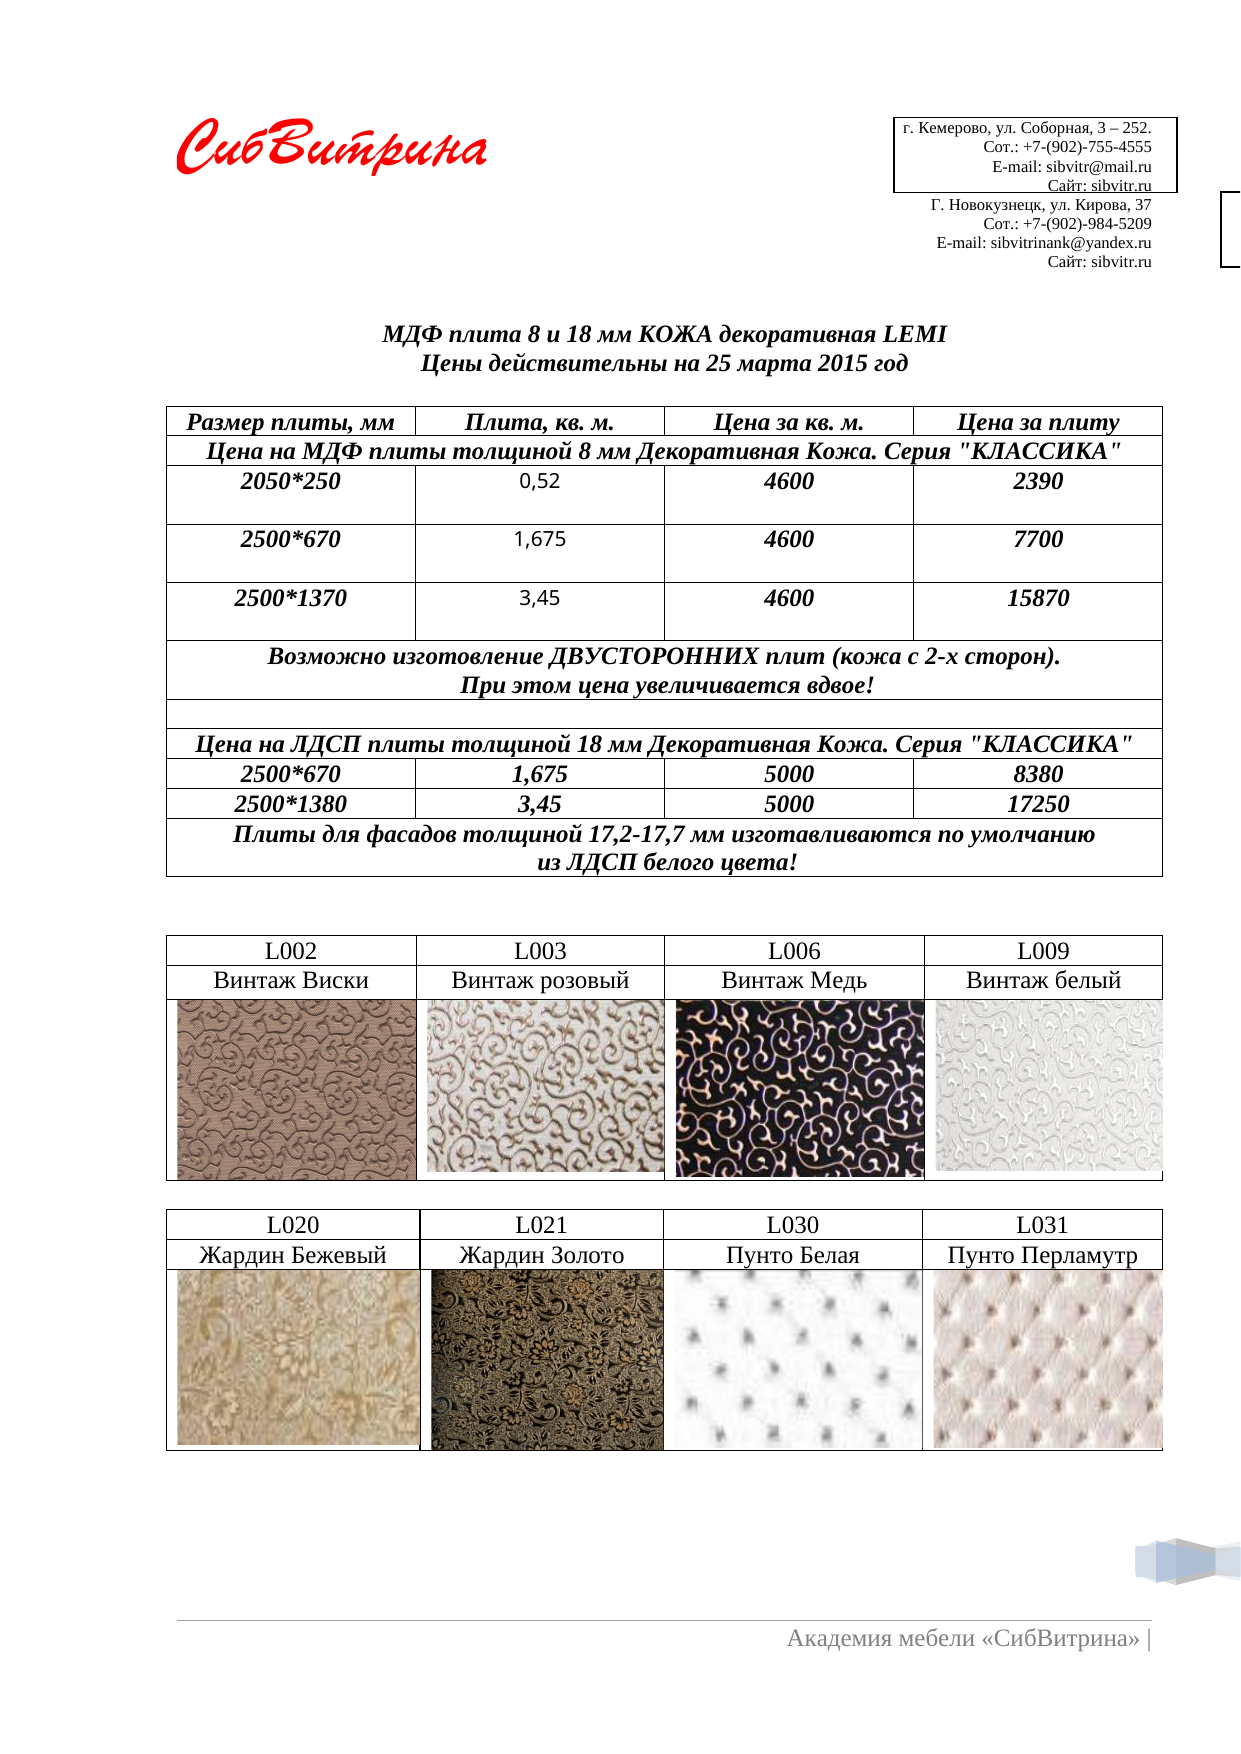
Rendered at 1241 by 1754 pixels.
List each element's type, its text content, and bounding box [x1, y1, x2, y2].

table_cell Плиты для фасадов толщиной 17,2-17,7 мм изготавливаются по умолчанию из ЛДСП белого цвета! [167, 819, 1162, 876]
table_cell 4600 [665, 583, 913, 640]
table_cell 4600 [665, 466, 913, 523]
table_cell [923, 1270, 1162, 1449]
table_cell 7700 [914, 525, 1162, 582]
table_cell 2500*1370 [167, 583, 415, 640]
table_cell 3,45 [416, 789, 664, 818]
table_cell 5000 [665, 759, 913, 788]
table_cell 15870 [914, 583, 1162, 640]
table_cell 3,45 [416, 583, 664, 640]
picture [177, 1270, 420, 1445]
table_cell Цена на ЛДСП плиты толщиной 18 мм Декоративная Кожа. Серия "КЛАССИКА" [167, 729, 1162, 758]
table_cell 2390 [914, 466, 1162, 523]
text Сот.: +7-(902)-984-5209 [177, 214, 1152, 233]
text Г. Новокузнецк, ул. Кирова, 37 [177, 195, 1152, 214]
table_cell Винтаж Медь [665, 966, 924, 999]
table_header Цена за плиту [914, 407, 1162, 435]
table_cell Винтаж Виски [167, 966, 416, 999]
table_header L021 [421, 1210, 663, 1239]
picture [935, 1000, 1163, 1171]
picture [933, 1270, 1163, 1448]
table_cell Пунто Перламутр [923, 1240, 1162, 1269]
table_cell [925, 1000, 1162, 1179]
text E-mail: sibvitrinank@yandex.ru [177, 233, 1152, 252]
text Цены действительны на 25 марта 2015 год [177, 348, 1152, 377]
table_header L020 [167, 1210, 419, 1239]
table_cell 2500*670 [167, 759, 415, 788]
table_header L030 [664, 1210, 922, 1239]
text г. Кемерово, ул. Соборная, 3 – 252. [486, 118, 1152, 137]
picture [176, 118, 486, 176]
table_cell 17250 [914, 789, 1162, 818]
table_cell 2500*1380 [167, 789, 415, 818]
table_header L031 [923, 1210, 1162, 1239]
table_header L003 [417, 936, 664, 964]
picture [674, 1270, 923, 1448]
table_cell 5000 [665, 789, 913, 818]
table_cell Возможно изготовление ДВУСТОРОННИХ плит (кожа с 2-х сторон). При этом цена увеличивается вдвое! [167, 641, 1162, 698]
table_cell 0,52 [416, 466, 664, 523]
table_cell 1,675 [416, 525, 664, 582]
table_cell Жардин Золото [421, 1240, 663, 1269]
table_cell [167, 1270, 419, 1449]
picture [427, 1000, 665, 1172]
table_cell 4600 [665, 525, 913, 582]
table_cell Пунто Белая [664, 1240, 922, 1269]
table_cell Винтаж розовый [417, 966, 664, 999]
table_cell Винтаж белый [925, 966, 1162, 999]
table_header L002 [167, 936, 416, 964]
table_cell [664, 1270, 922, 1449]
table_header L006 [665, 936, 924, 964]
text Сот.: +7-(902)-755-4555 [486, 137, 1152, 156]
table_cell [665, 1000, 924, 1179]
picture [431, 1270, 664, 1450]
text E-mail: sibvitr@mail.ru [486, 156, 1152, 176]
table_cell [167, 1000, 177, 1179]
table_cell 2500*670 [167, 525, 415, 582]
table_cell Цена на МДФ плиты толщиной 8 мм Декоративная Кожа. Серия "КЛАССИКА" [167, 436, 1162, 465]
table_cell [167, 700, 1162, 728]
table_cell 8380 [914, 759, 1162, 788]
table_header Цена за кв. м. [665, 407, 913, 435]
table_header Плита, кв. м. [416, 407, 664, 435]
table_cell 2050*250 [167, 466, 415, 523]
picture [675, 1000, 924, 1177]
text МДФ плита 8 и 18 мм КОЖА декоративная LEMI [177, 319, 1152, 348]
text Сайт: sibvitr.ru [177, 252, 1152, 271]
picture [177, 1000, 416, 1180]
table_header L009 [925, 936, 1162, 964]
table_cell [417, 1000, 664, 1179]
text Сайт: sibvitr.ru [177, 176, 1152, 195]
table_cell [421, 1270, 431, 1449]
table_cell 1,675 [416, 759, 664, 788]
table_cell Жардин Бежевый [167, 1240, 419, 1269]
table_header Размер плиты, мм [167, 407, 415, 435]
